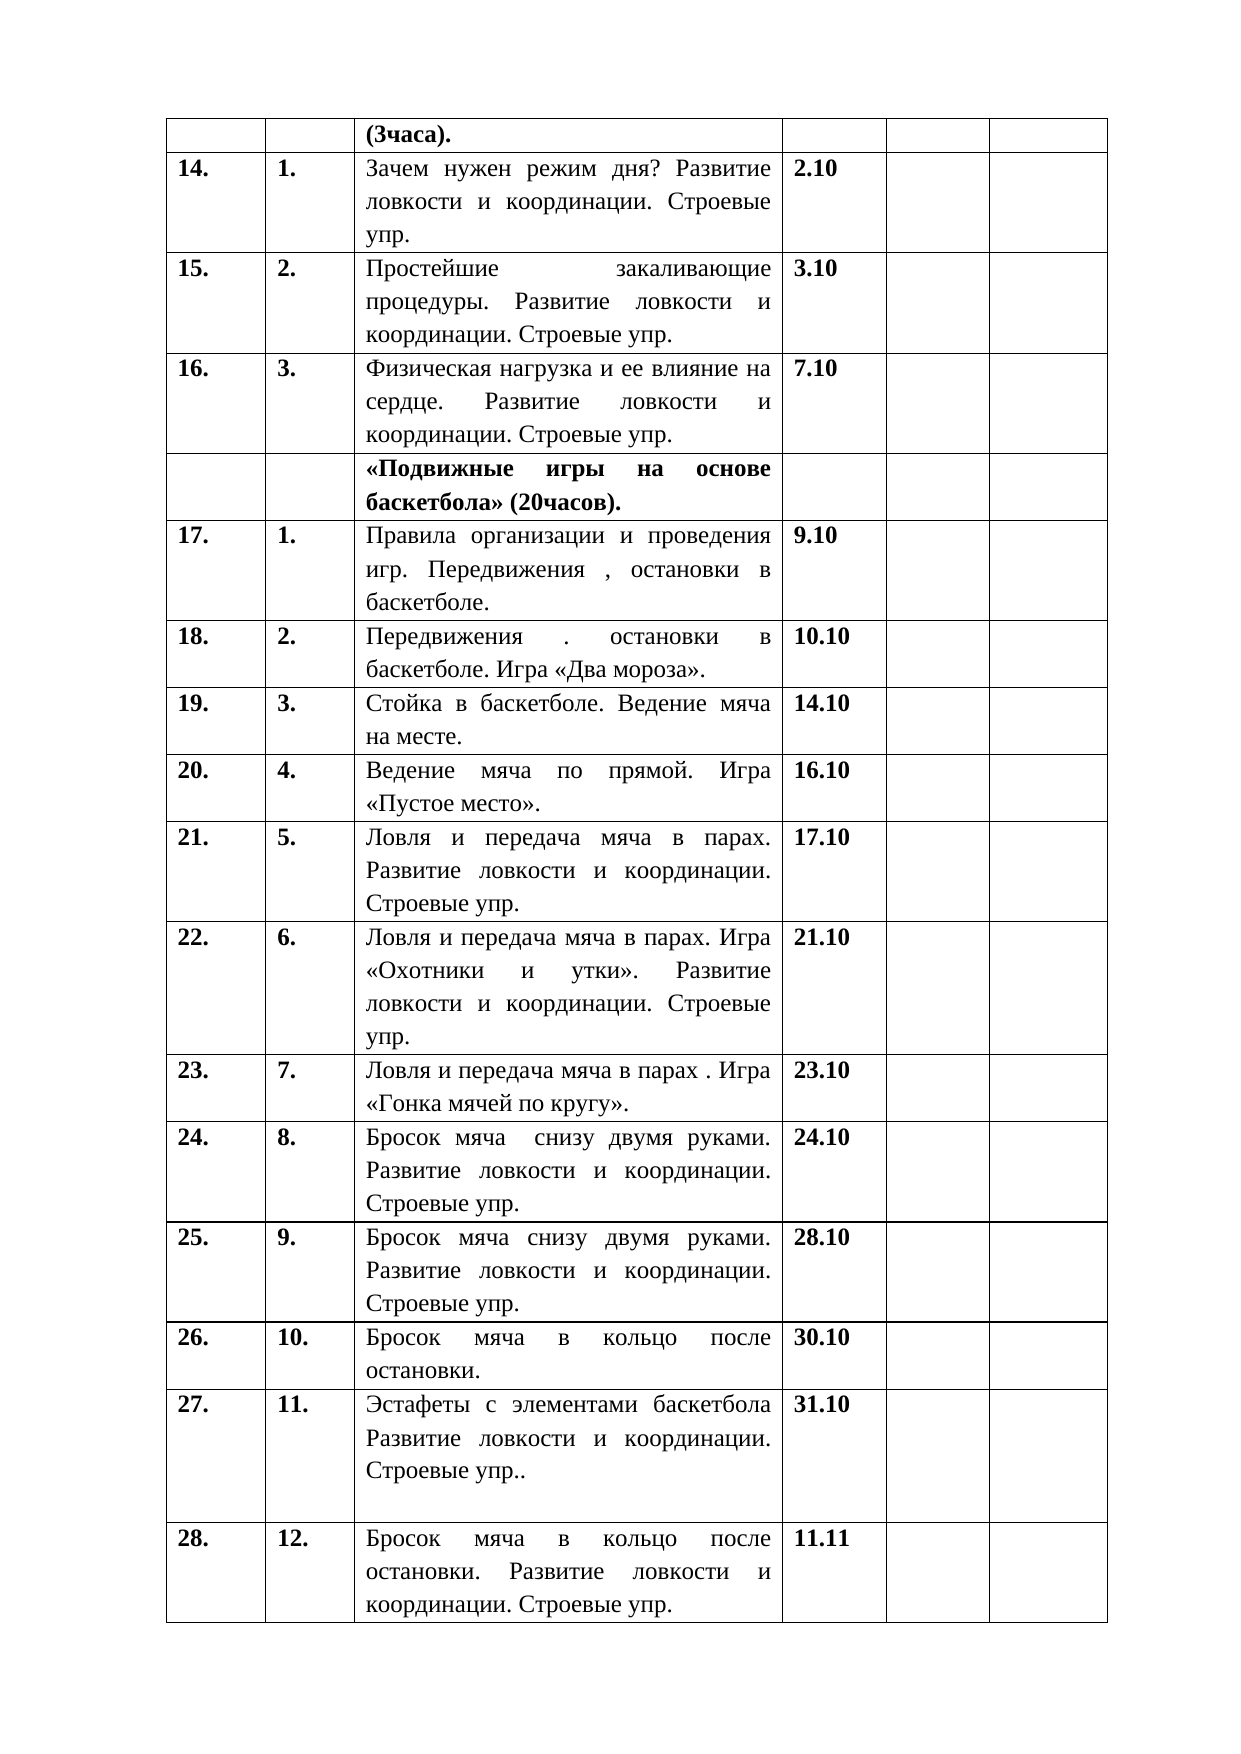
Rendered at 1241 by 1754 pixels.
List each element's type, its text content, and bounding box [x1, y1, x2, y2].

table_cell [990, 922, 1107, 1054]
table_cell Бросок мяча в кольцо после остановки. [355, 1323, 782, 1388]
table_cell [266, 119, 354, 152]
table_cell [887, 1323, 989, 1388]
table_cell [990, 521, 1107, 620]
table_cell 12. [266, 1523, 354, 1622]
table_cell [990, 822, 1107, 921]
table_cell 23. [167, 1055, 265, 1121]
table_cell [887, 621, 989, 687]
table_cell [887, 153, 989, 252]
table_cell [167, 119, 265, 152]
table_cell [990, 1390, 1107, 1522]
table_cell [887, 922, 989, 1054]
table_cell [887, 119, 989, 152]
table_cell 7.10 [783, 354, 886, 452]
table_cell Стойка в баскетболе. Ведение мяча на месте. [355, 688, 782, 754]
table_cell 16.10 [783, 755, 886, 821]
table_cell [887, 354, 989, 452]
table_cell [266, 454, 354, 519]
table_cell [887, 1523, 989, 1622]
table_cell 7. [266, 1055, 354, 1121]
table_cell 2. [266, 621, 354, 687]
table_cell [783, 119, 886, 152]
table_cell 3. [266, 354, 354, 452]
table_cell 11.11 [783, 1523, 886, 1622]
table_cell 3.10 [783, 253, 886, 352]
table_cell Ловля и передача мяча в парах. Игра «Охотники и утки». Развитие ловкости и координации. Строевые упр. [355, 922, 782, 1054]
table_cell 19. [167, 688, 265, 754]
table_cell Ведение мяча по прямой. Игра «Пустое место». [355, 755, 782, 821]
table_cell [783, 454, 886, 519]
table_cell 28. [167, 1523, 265, 1622]
table_cell [990, 1523, 1107, 1622]
table_cell 25. [167, 1223, 265, 1321]
table_cell 5. [266, 822, 354, 921]
table_cell 16. [167, 354, 265, 452]
table_cell 18. [167, 621, 265, 687]
table_cell [887, 822, 989, 921]
table_cell Физическая нагрузка и ее влияние на сердце. Развитие ловкости и координации. Строевые упр. [355, 354, 782, 452]
table_cell 6. [266, 922, 354, 1054]
table_cell 15. [167, 253, 265, 352]
table_cell [990, 755, 1107, 821]
table_cell 17. [167, 521, 265, 620]
table_cell [990, 1223, 1107, 1321]
table_cell Бросок мяча снизу двумя руками. Развитие ловкости и координации. Строевые упр. [355, 1223, 782, 1321]
table_cell 24. [167, 1122, 265, 1221]
table_cell [990, 1122, 1107, 1221]
table_cell 22. [167, 922, 265, 1054]
table_cell [990, 153, 1107, 252]
table_cell 20. [167, 755, 265, 821]
table_cell 1. [266, 521, 354, 620]
table_cell [167, 454, 265, 519]
table_cell [990, 454, 1107, 519]
table_cell Эстафеты с элементами баскетбола Развитие ловкости и координации. Строевые упр.. [355, 1390, 782, 1522]
table_cell 21.10 [783, 922, 886, 1054]
table_cell [990, 621, 1107, 687]
table_cell 30.10 [783, 1323, 886, 1388]
table_cell 10. [266, 1323, 354, 1388]
table_cell [887, 1223, 989, 1321]
table_cell 10.10 [783, 621, 886, 687]
table_cell [990, 354, 1107, 452]
table_cell [990, 688, 1107, 754]
table_cell [990, 253, 1107, 352]
table_cell [887, 688, 989, 754]
table_cell 26. [167, 1323, 265, 1388]
table_cell [887, 253, 989, 352]
table_cell 14.10 [783, 688, 886, 754]
table_cell Зачем нужен режим дня? Развитие ловкости и координации. Строевые упр. [355, 153, 782, 252]
table_cell [887, 755, 989, 821]
table_cell 21. [167, 822, 265, 921]
table_cell 4. [266, 755, 354, 821]
table_cell 3. [266, 688, 354, 754]
table_cell 9. [266, 1223, 354, 1321]
table_cell 1. [266, 153, 354, 252]
table_cell [887, 454, 989, 519]
table_cell Бросок мяча снизу двумя руками. Развитие ловкости и координации. Строевые упр. [355, 1122, 782, 1221]
table_cell 2.10 [783, 153, 886, 252]
table_cell 8. [266, 1122, 354, 1221]
table_cell 27. [167, 1390, 265, 1522]
table_cell 24.10 [783, 1122, 886, 1221]
table_cell Бросок мяча в кольцо после остановки. Развитие ловкости и координации. Строевые упр. [355, 1523, 782, 1622]
table_cell 17.10 [783, 822, 886, 921]
table_cell [990, 1323, 1107, 1388]
table_cell 9.10 [783, 521, 886, 620]
table_cell 23.10 [783, 1055, 886, 1121]
table_cell 31.10 [783, 1390, 886, 1522]
table_cell [990, 1055, 1107, 1121]
table_cell Простейшие закаливающие процедуры. Развитие ловкости и координации. Строевые упр. [355, 253, 782, 352]
table_cell [887, 1122, 989, 1221]
table_cell Правила организации и проведения игр. Передвижения , остановки в баскетболе. [355, 521, 782, 620]
table_cell 11. [266, 1390, 354, 1522]
table_cell Передвижения . остановки в баскетболе. Игра «Два мороза». [355, 621, 782, 687]
table_cell [990, 119, 1107, 152]
table_cell [887, 1390, 989, 1522]
table_cell 2. [266, 253, 354, 352]
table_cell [355, 119, 782, 152]
table_cell 14. [167, 153, 265, 252]
table_cell Ловля и передача мяча в парах . Игра «Гонка мячей по кругу». [355, 1055, 782, 1121]
table_cell Ловля и передача мяча в парах. Развитие ловкости и координации. Строевые упр. [355, 822, 782, 921]
table_cell [887, 1055, 989, 1121]
table_cell [887, 521, 989, 620]
table_cell «Подвижные игры на основе баскетбола» (20часов). [355, 454, 782, 519]
table_cell 28.10 [783, 1223, 886, 1321]
